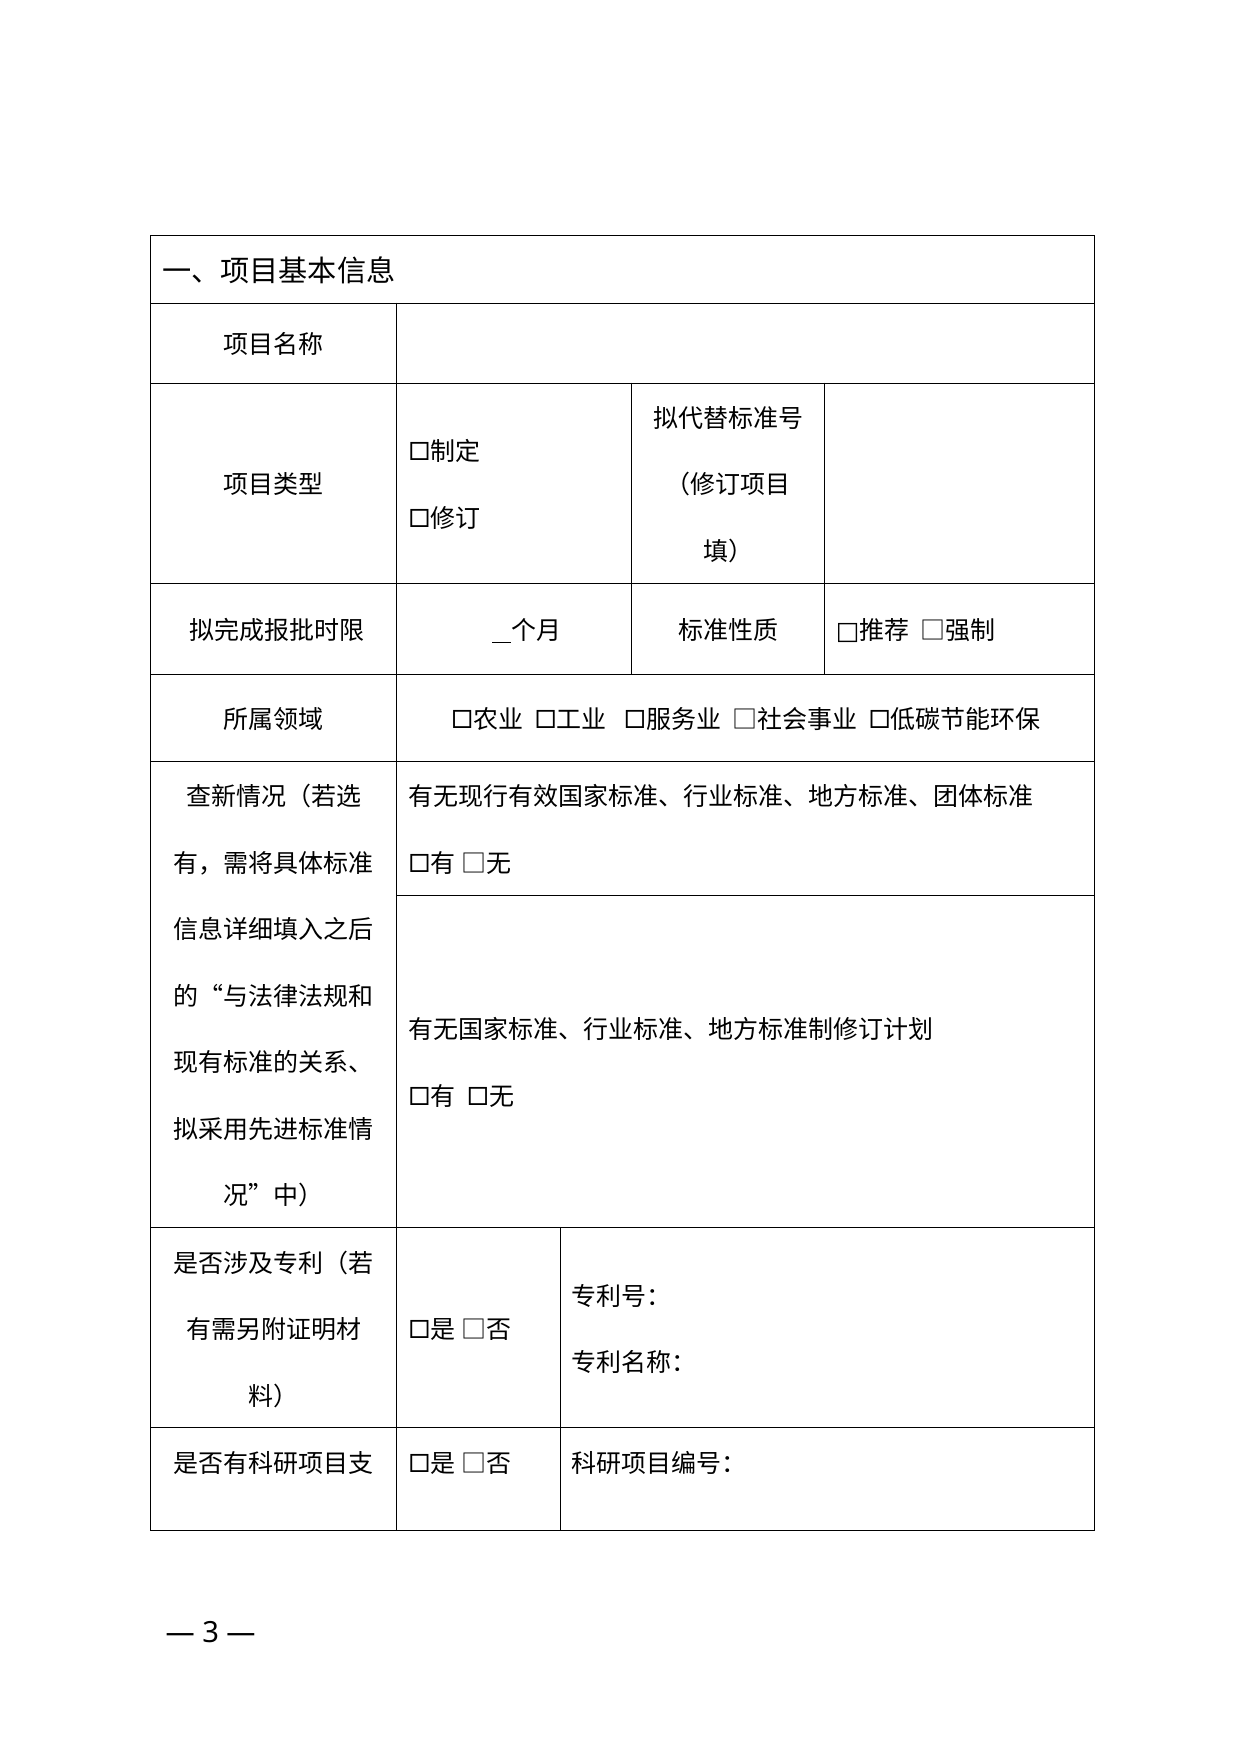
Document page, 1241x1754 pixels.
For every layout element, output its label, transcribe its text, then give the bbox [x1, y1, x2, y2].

table_cell 农业 工业 服务业 □社会事业 低碳节能环保 [397, 675, 1094, 761]
table_cell 是 □否 [397, 1428, 560, 1530]
table_cell 有无国家标准、行业标准、地方标准制修订计划 有 无 [397, 896, 1094, 1227]
table_cell 项目名称 [151, 304, 396, 382]
table_cell [825, 384, 1094, 583]
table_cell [151, 1428, 396, 1530]
table_cell [397, 304, 1094, 382]
table_cell 拟完成报批时限 [151, 584, 396, 674]
table_cell 项目类型 [151, 384, 396, 583]
table_cell 专利号： 专利名称： [561, 1228, 1094, 1427]
table_cell 是 □否 [397, 1228, 560, 1427]
table_cell 个月 [397, 584, 631, 674]
table_cell 科研项目编号： 科研项目名称： [561, 1428, 1094, 1530]
table_cell 所属领域 [151, 675, 396, 761]
table_cell 制定 修订 [397, 384, 631, 583]
table_header 一、项目基本信息 [151, 236, 1094, 302]
table_cell 标准性质 [632, 584, 824, 674]
table_cell □推荐 □强制 [825, 584, 1094, 674]
table_cell 有无现行有效国家标准、行业标准、地方标准、团体标准 有 □无 [397, 762, 1094, 894]
table_cell 是否涉及专利（若有需另附证明材料） [151, 1228, 396, 1427]
table_cell 查新情况（若选有，需将具体标准信息详细填入之后的“与法律法规和现有标准的关系、拟采用先进标准情况”中） [151, 762, 396, 1227]
table_cell 拟代替标准号 （修订项目填） [632, 384, 824, 583]
